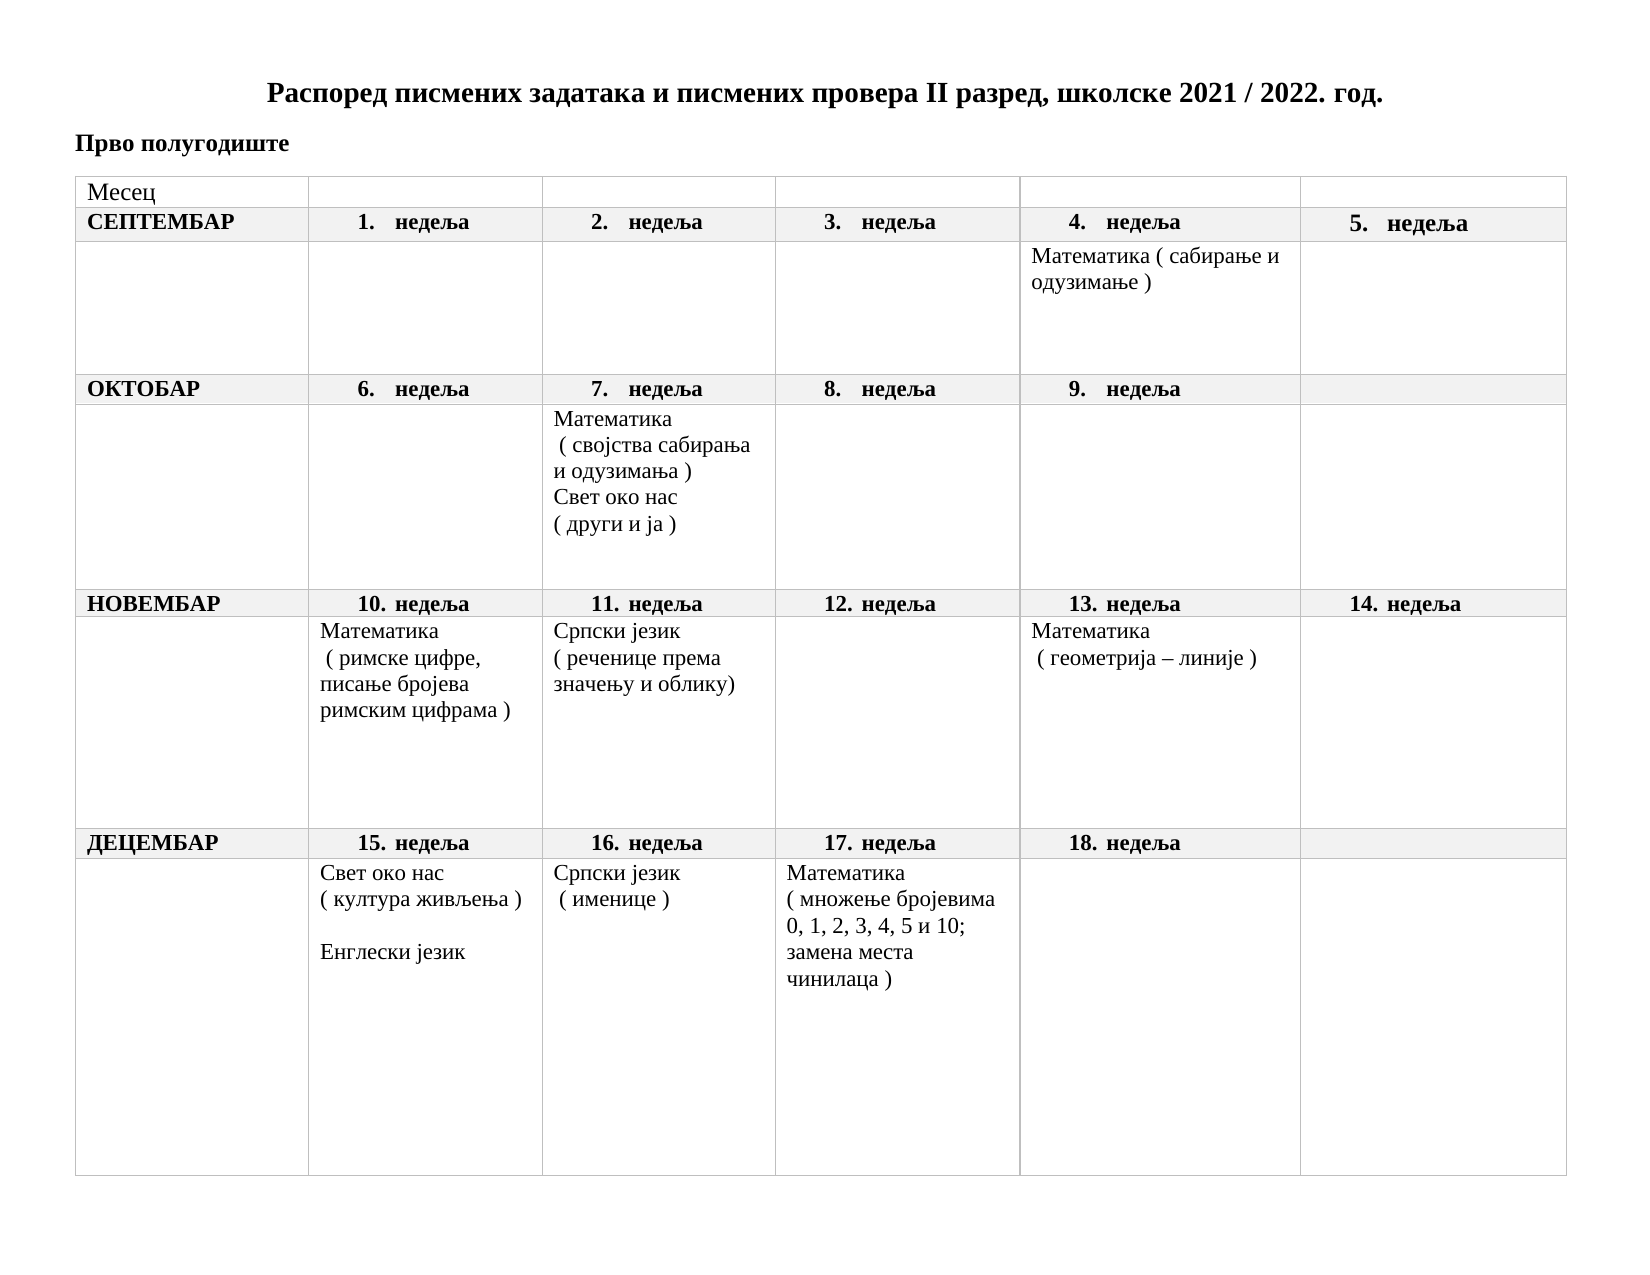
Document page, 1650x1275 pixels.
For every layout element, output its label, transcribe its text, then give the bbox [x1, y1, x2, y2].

table_header [543, 177, 775, 207]
table_cell [1301, 375, 1566, 403]
table_cell [76, 405, 308, 589]
table_cell недеља [309, 208, 542, 241]
table_cell [776, 405, 1019, 589]
table_cell [1301, 617, 1566, 828]
text Распоред писмених задатака и писмених провера II разред, школске 2021 / 2022. год. [75, 75, 1575, 108]
table_header [309, 177, 542, 207]
table_cell недеља [776, 829, 1019, 858]
table_cell недеља [543, 208, 775, 241]
table_cell недеља [309, 829, 542, 858]
table_cell [1021, 859, 1300, 1175]
table_cell [543, 242, 775, 374]
table_cell [76, 859, 308, 1175]
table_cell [309, 859, 542, 1175]
table_cell [1301, 859, 1566, 1175]
table_cell недеља [1021, 375, 1300, 403]
table_header [1021, 177, 1300, 207]
table_cell недеља [309, 590, 542, 616]
table_cell недеља [543, 829, 775, 858]
table_cell недеља [776, 375, 1019, 403]
table_cell [1301, 829, 1566, 858]
table_cell ДЕЦЕМБАР [76, 829, 308, 858]
table_cell [776, 242, 1019, 374]
table_cell Математика ( геометрија – линије ) [1021, 617, 1300, 828]
table_cell НОВЕМБАР [76, 590, 308, 616]
table_cell недеља [1301, 590, 1566, 616]
table_cell [309, 242, 542, 374]
table_cell [309, 405, 542, 589]
table_cell недеља [1301, 208, 1566, 241]
table_cell недеља [1021, 590, 1300, 616]
table_cell [1301, 242, 1566, 374]
table_cell недеља [309, 375, 542, 403]
table_cell [76, 242, 308, 374]
table_cell Математика ( сабирање и одузимање ) [1021, 242, 1300, 374]
table_header [776, 177, 1019, 207]
table_cell [1021, 405, 1300, 589]
table_cell недеља [776, 208, 1019, 241]
table_cell недеља [543, 590, 775, 616]
table_cell ОКТОБАР [76, 375, 308, 403]
table_cell [76, 617, 308, 828]
table_cell СЕПТЕМБАР [76, 208, 308, 241]
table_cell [543, 859, 775, 1175]
table_cell Математика ( римске цифре, писање бројева римским цифрама ) [309, 617, 542, 828]
table_cell [1301, 405, 1566, 589]
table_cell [776, 859, 1019, 1175]
text Прво полугодиште [75, 128, 1575, 157]
table_cell Математика ( својства сабирања и одузимања ) Свет око нас ( други и ја ) [543, 405, 775, 589]
table_cell Српски језик ( реченице према значењу и облику) [543, 617, 775, 828]
table_cell недеља [776, 590, 1019, 616]
table_cell недеља [543, 375, 775, 403]
table_cell недеља [1021, 829, 1300, 858]
table_header Месец [76, 177, 308, 207]
table_header [1301, 177, 1566, 207]
table_cell [776, 617, 1019, 828]
table_cell недеља [1021, 208, 1300, 241]
